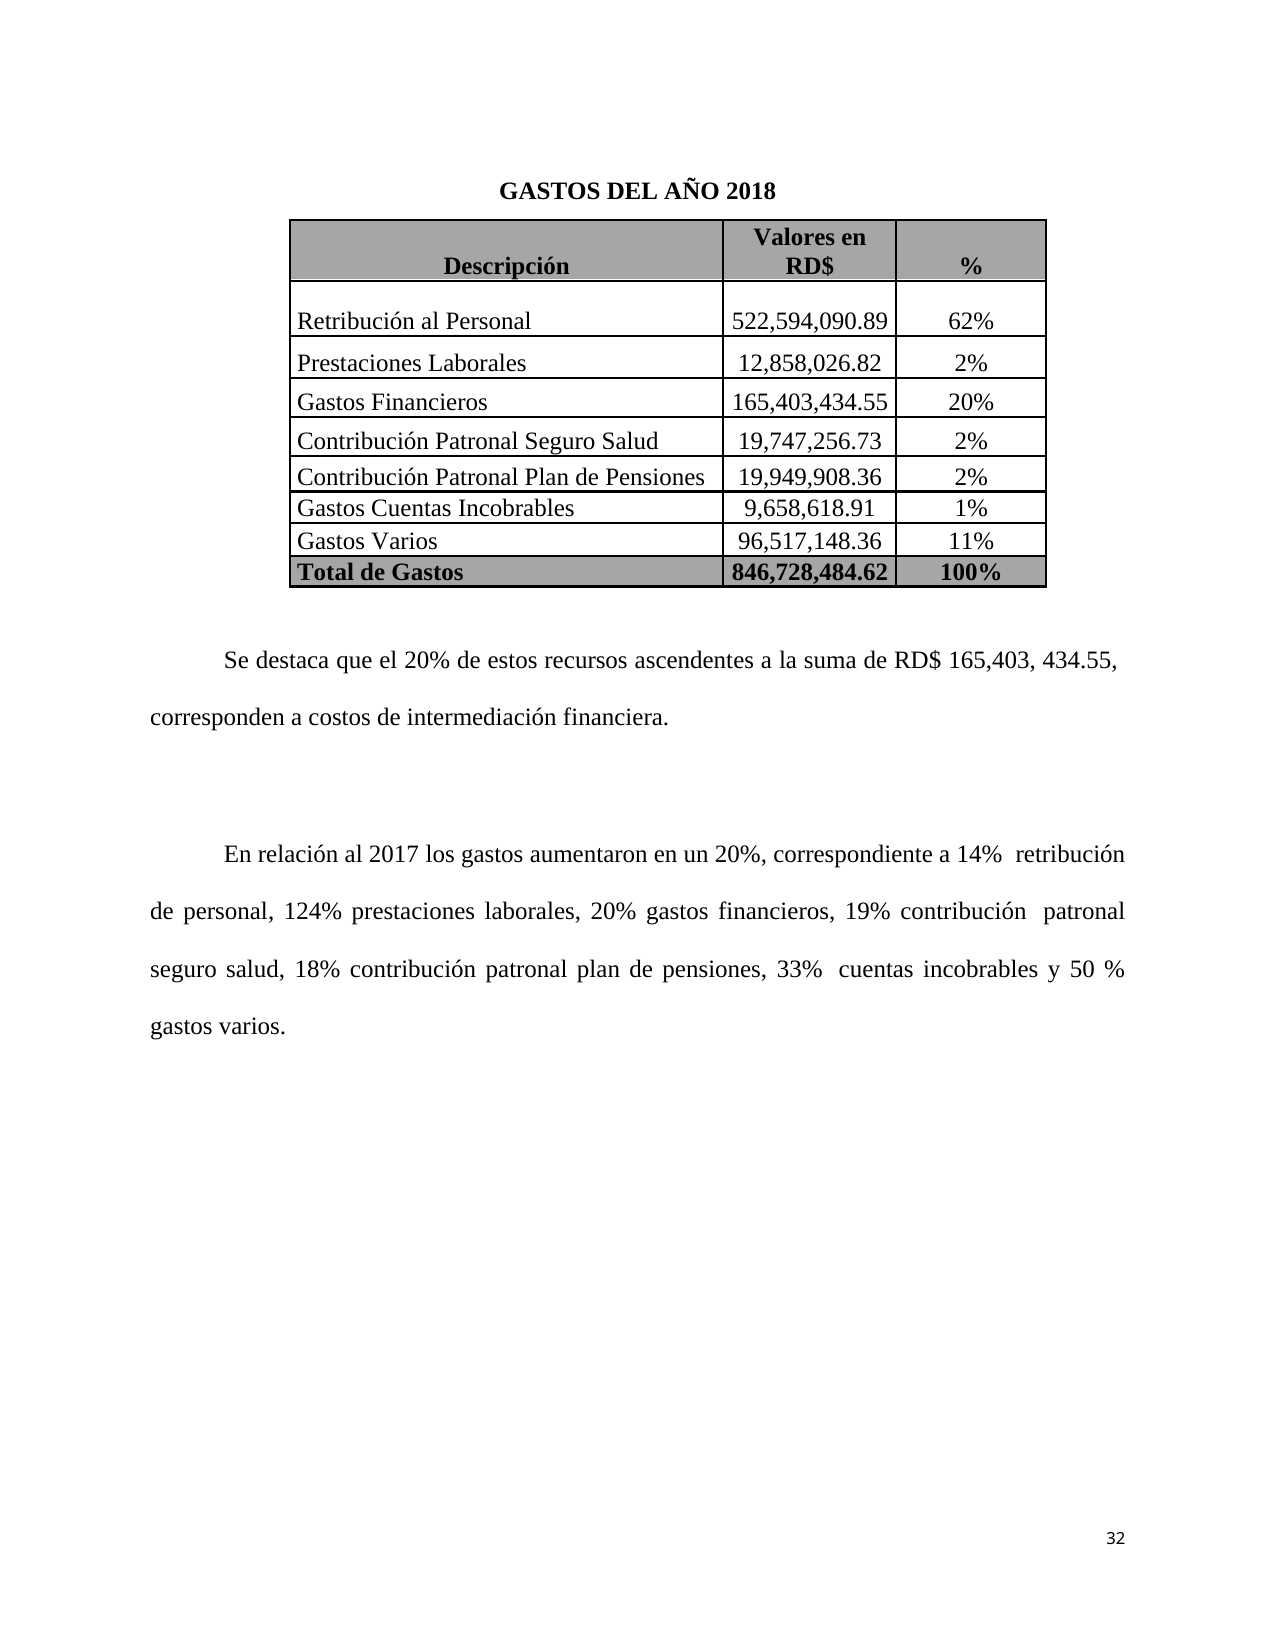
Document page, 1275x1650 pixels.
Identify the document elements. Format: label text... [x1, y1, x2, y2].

table_cell 1% [897, 493, 1045, 522]
table_cell 522,594,090.89 [724, 282, 895, 334]
table_header Descripción [291, 221, 722, 279]
table_cell 2% [897, 418, 1045, 455]
table_cell Gastos Cuentas Incobrables [291, 493, 722, 522]
table_header Valores en RD$ [724, 221, 895, 279]
table_header % [897, 221, 1045, 279]
table_cell 846,728,484.62 [724, 557, 895, 585]
table_cell Contribución Patronal Plan de Pensiones [291, 457, 722, 490]
table_cell 165,403,434.55 [724, 379, 895, 416]
table_cell 2% [897, 337, 1045, 377]
table_cell Prestaciones Laborales [291, 337, 722, 377]
text GASTOS DEL AÑO 2018 [150, 176, 1125, 205]
text Se destaca que el 20% de estos recursos ascendentes a la suma de RD$ 165,403, 434.55, corresponden a costos de intermediación financiera. [150, 645, 1125, 731]
table_cell Total de Gastos [291, 557, 722, 585]
table_cell 9,658,618.91 [724, 493, 895, 522]
table_cell Contribución Patronal Seguro Salud [291, 418, 722, 455]
text En relación al 2017 los gastos aumentaron en un 20%, correspondiente a 14% retribución de personal, 124% prestaciones laborales, 20% gastos financieros, 19% contribución patronal seguro salud, 18% contribución patronal plan de pensiones, 33% cuentas incobrables y 50 % gastos varios. [150, 839, 1125, 1040]
table_cell 62% [897, 282, 1045, 334]
table_cell 100% [897, 557, 1045, 585]
table_cell 19,949,908.36 [724, 457, 895, 490]
table_cell 96,517,148.36 [724, 524, 895, 554]
table_cell 2% [897, 457, 1045, 490]
table_cell Retribución al Personal [291, 282, 722, 334]
table_cell Gastos Varios [291, 524, 722, 554]
table_cell 19,747,256.73 [724, 418, 895, 455]
table_cell 11% [897, 524, 1045, 554]
table_cell Gastos Financieros [291, 379, 722, 416]
table_cell 12,858,026.82 [724, 337, 895, 377]
table_cell 20% [897, 379, 1045, 416]
